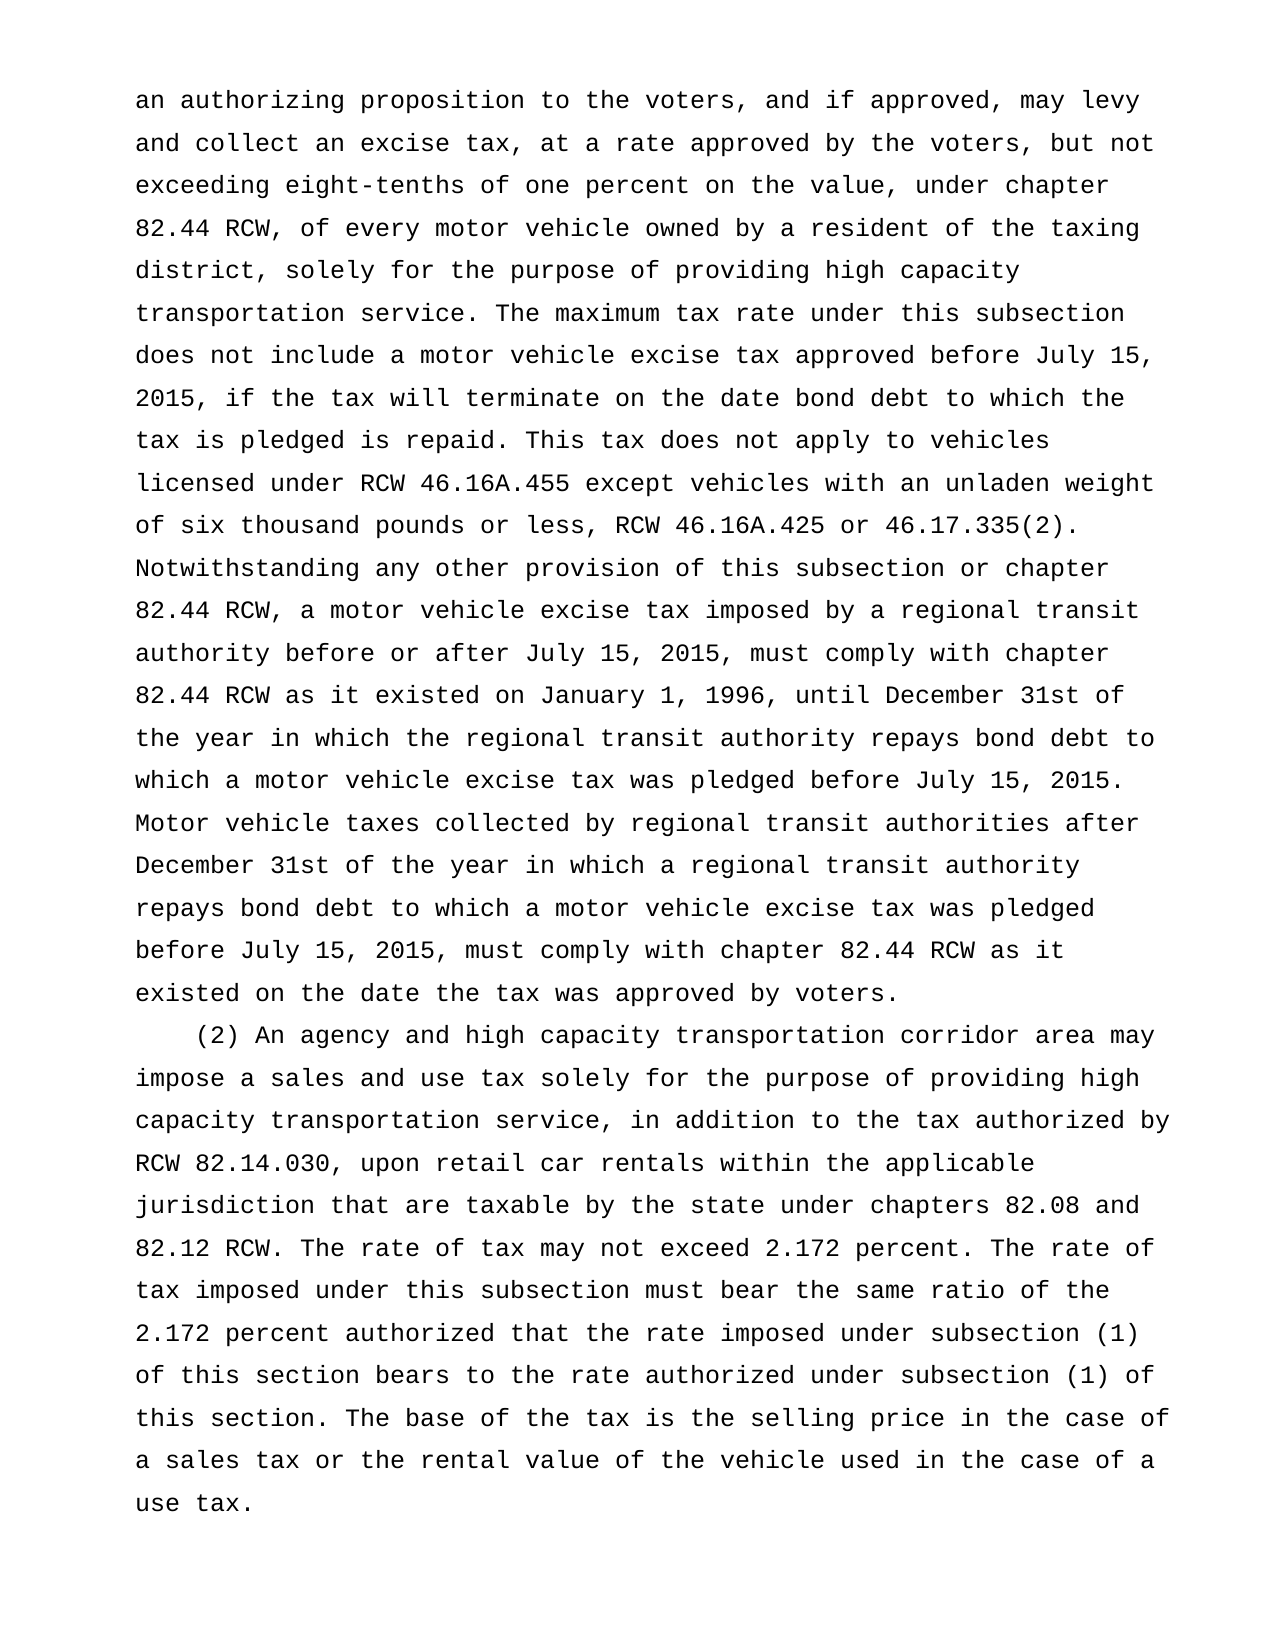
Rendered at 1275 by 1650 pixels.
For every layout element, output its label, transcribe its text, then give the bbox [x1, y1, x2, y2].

text (2) An agency and high capacity transportation corridor area may impose a sales and use tax solely for the purpose of providing high capacity transportation service, in addition to the tax authorized by RCW 82.14.030, upon retail car rentals within the applicable jurisdiction that are taxable by the state under chapters 82.08 and 82.12 RCW. The rate of tax may not exceed 2.172 percent. The rate of tax imposed under this subsection must bear the same ratio of the 2.172 percent authorized that the rate imposed under subsection (1) of this section bears to the rate authorized under subsection (1) of this section. The base of the tax is the selling price in the case of a sales tax or the rental value of the vehicle used in the case of a use tax. [135, 1010, 1170, 1520]
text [135, 75, 1170, 1010]
